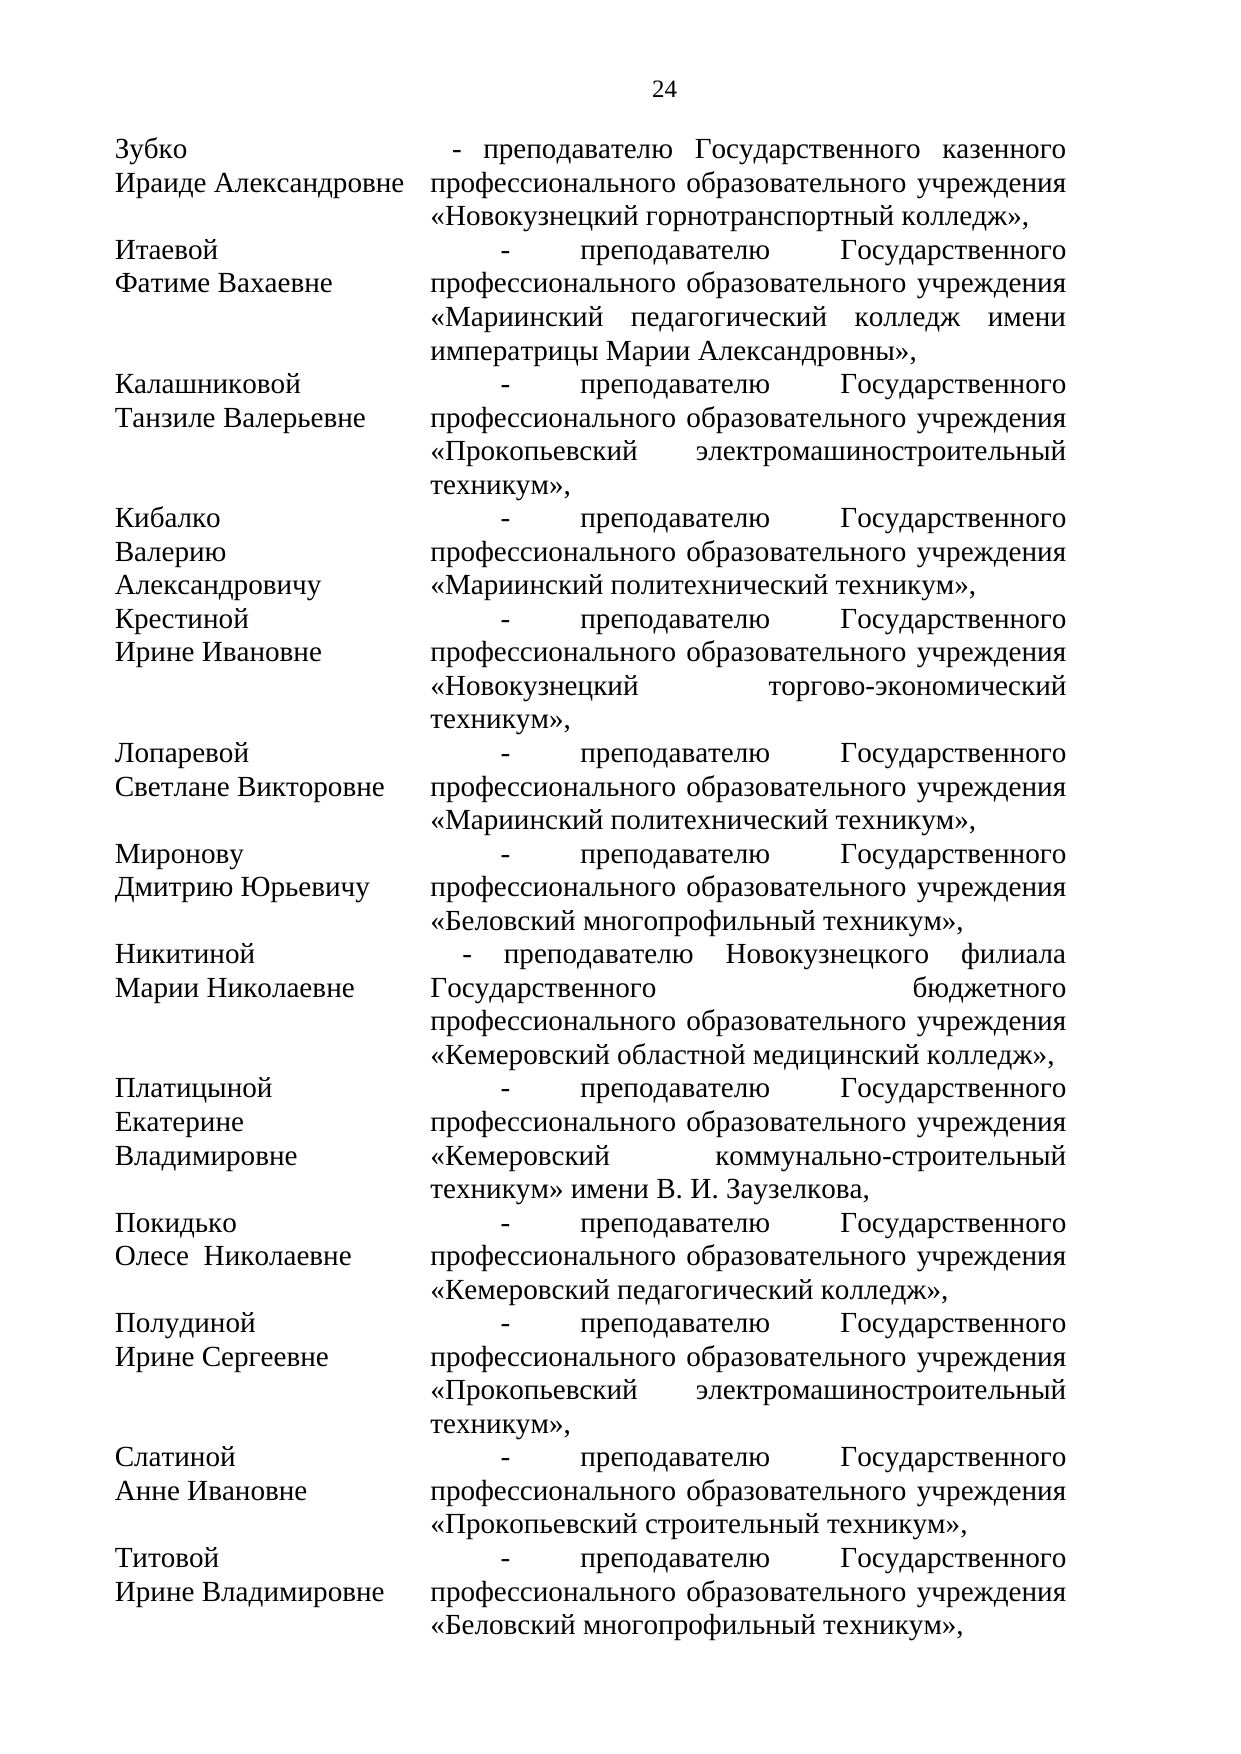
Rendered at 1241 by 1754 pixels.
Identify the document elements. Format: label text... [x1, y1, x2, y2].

table_cell Итаевой Фатиме Вахаевне [103, 232, 419, 366]
table_cell - преподавателю Государственного профессионального образовательного учреждения «Новокузнецкий торгово-экономический техникум», [419, 601, 1078, 735]
table_cell Титовой Ирине Владимировне [103, 1540, 419, 1641]
table_cell - преподавателю Новокузнецкого филиала Государственного бюджетного профессионального образовательного учреждения «Кемеровский областной медицинский колледж», [419, 936, 1078, 1071]
table_cell - преподавателю Государственного казенного профессионального образовательного учреждения «Новокузнецкий горнотранспортный колледж», [419, 131, 1078, 232]
table_cell - преподавателю Государственного профессионального образовательного учреждения «Мариинский политехнический техникум», [419, 500, 1078, 601]
table_cell - преподавателю Государственного профессионального образовательного учреждения «Кемеровский коммунально-строительный техникум» имени В. И. Заузелкова, [419, 1071, 1078, 1205]
table_cell Никитиной Марии Николаевне [103, 936, 419, 1071]
table_cell - преподавателю Государственного профессионального образовательного учреждения «Прокопьевский электромашиностроительный техникум», [419, 366, 1078, 500]
table_cell Покидько Олесе Николаевне [103, 1205, 419, 1305]
table_cell - преподавателю Государственного профессионального образовательного учреждения «Прокопьевский строительный техникум», [419, 1440, 1078, 1540]
table_cell Миронову Дмитрию Юрьевичу [103, 836, 419, 936]
table_cell Крестиной Ирине Ивановне [103, 601, 419, 735]
table_cell Слатиной Анне Ивановне [103, 1440, 419, 1540]
table_cell - преподавателю Государственного профессионального образовательного учреждения «Беловский многопрофильный техникум», [419, 836, 1078, 936]
table_cell - преподавателю Государственного профессионального образовательного учреждения «Беловский многопрофильный техникум», [419, 1540, 1078, 1641]
table_cell Зубко Ираиде Александровне [103, 131, 419, 232]
table_cell Полудиной Ирине Сергеевне [103, 1305, 419, 1439]
table_cell Калашниковой Танзиле Валерьевне [103, 366, 419, 500]
table_cell Лопаревой Светлане Викторовне [103, 735, 419, 836]
table_cell - преподавателю Государственного профессионального образовательного учреждения «Прокопьевский электромашиностроительный техникум», [419, 1305, 1078, 1439]
table_cell Платицыной Екатерине Владимировне [103, 1071, 419, 1205]
table_cell Кибалко Валерию Александровичу [103, 500, 419, 601]
table_cell - преподавателю Государственного профессионального образовательного учреждения «Мариинский политехнический техникум», [419, 735, 1078, 836]
table_cell - преподавателю Государственного профессионального образовательного учреждения «Кемеровский педагогический колледж», [419, 1205, 1078, 1305]
table_cell - преподавателю Государственного профессионального образовательного учреждения «Мариинский педагогический колледж имени императрицы Марии Александровны», [419, 232, 1078, 366]
